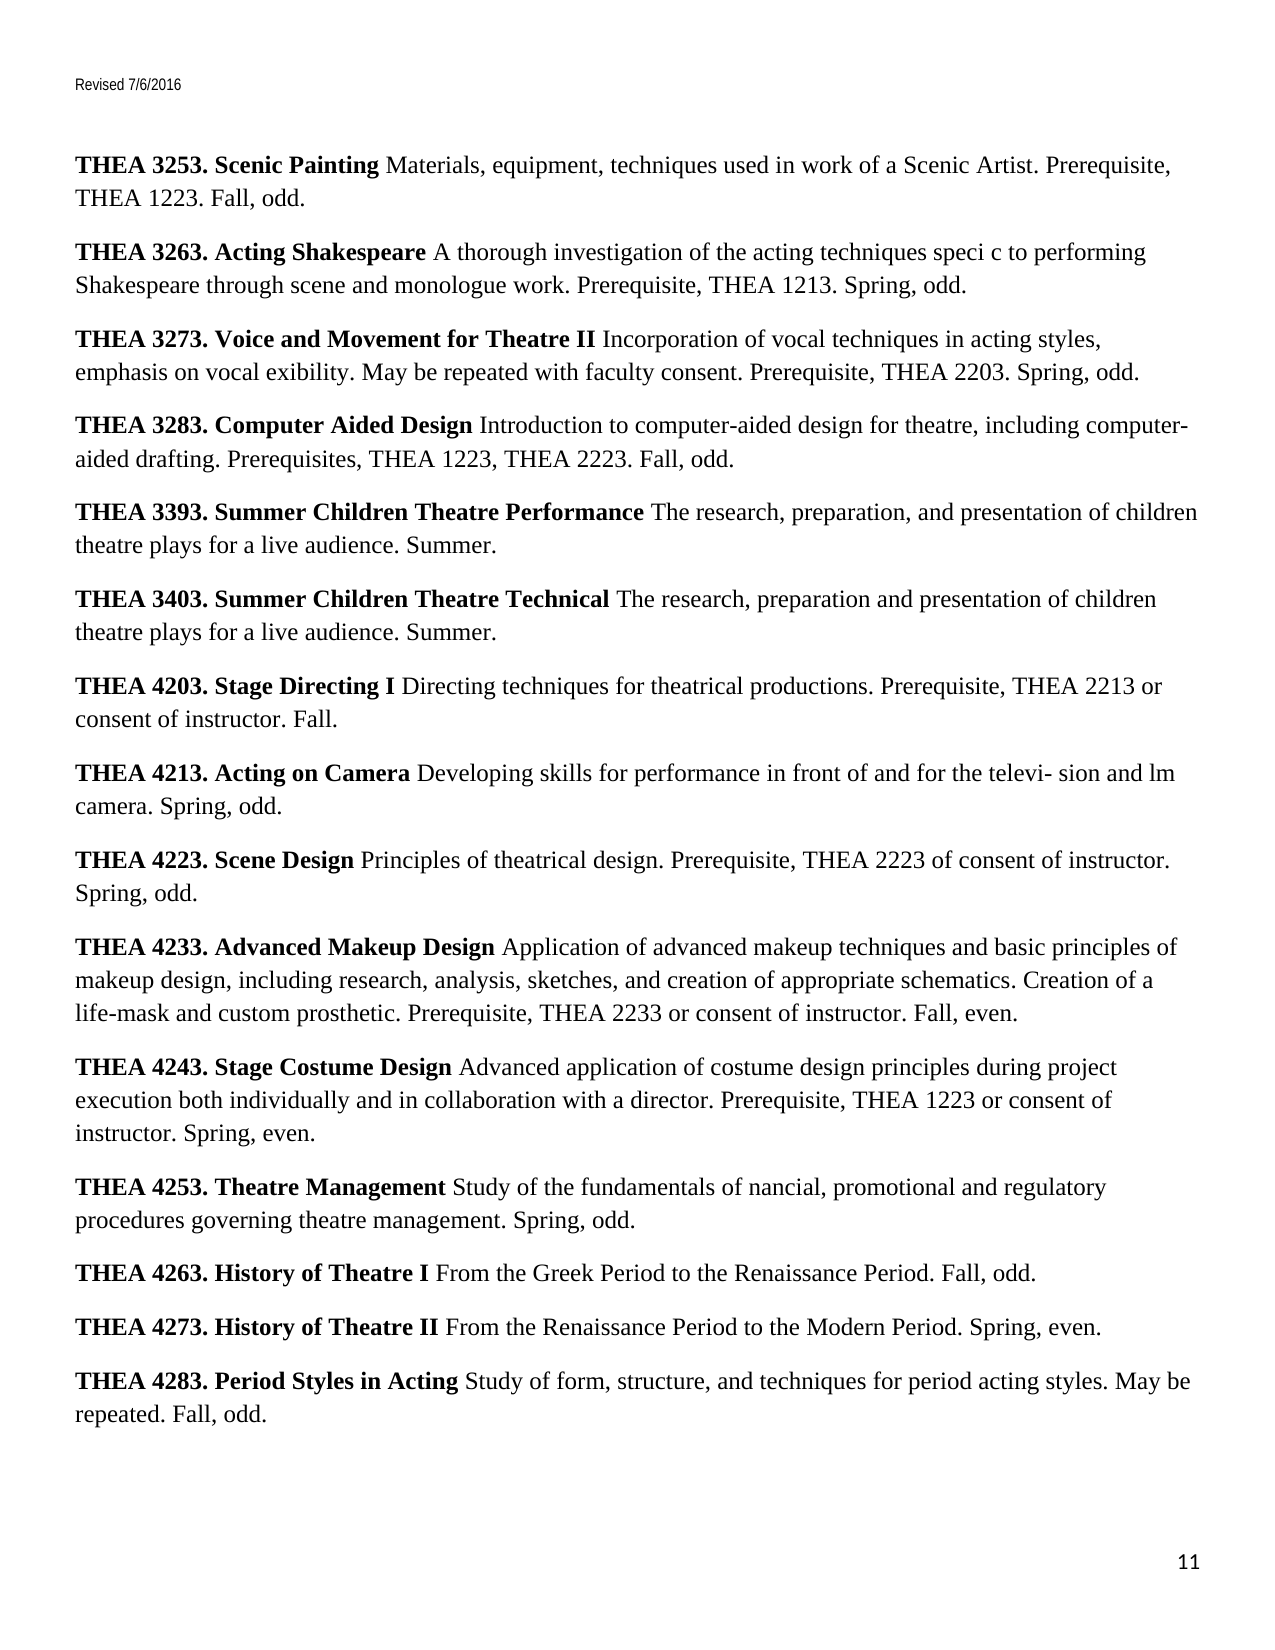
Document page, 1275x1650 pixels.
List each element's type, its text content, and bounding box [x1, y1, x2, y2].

text THEA 4263. History of Theatre I From the Greek Period to the Renaissance Period. Fall, odd. [75, 1258, 1200, 1287]
text THEA 3393. Summer Children Theatre Performance The research, preparation, and presentation of children theatre plays for a live audience. Summer. [75, 497, 1200, 559]
text THEA 4243. Stage Costume Design Advanced application of costume design principles during project execution both individually and in collaboration with a director. Prerequisite, THEA 1223 or consent of instructor. Spring, even. [75, 1052, 1200, 1147]
text THEA 3253. Scenic Painting Materials, equipment, techniques used in work of a Scenic Artist. Prerequisite, THEA 1223. Fall, odd. [75, 150, 1200, 212]
text THEA 4223. Scene Design Principles of theatrical design. Prerequisite, THEA 2223 of consent of instructor. Spring, odd. [75, 845, 1200, 907]
text THEA 4233. Advanced Makeup Design Application of advanced makeup techniques and basic principles of makeup design, including research, analysis, sketches, and creation of appropriate schematics. Creation of a life-mask and custom prosthetic. Prerequisite, THEA 2233 or consent of instructor. Fall, even. [75, 932, 1200, 1027]
text THEA 3273. Voice and Movement for Theatre II Incorporation of vocal techniques in acting styles, emphasis on vocal exibility. May be repeated with faculty consent. Prerequisite, THEA 2203. Spring, odd. [75, 324, 1200, 386]
text THEA 4283. Period Styles in Acting Study of form, structure, and techniques for period acting styles. May be repeated. Fall, odd. [75, 1366, 1200, 1428]
text THEA 3403. Summer Children Theatre Technical The research, preparation and presentation of children theatre plays for a live audience. Summer. [75, 584, 1200, 646]
text THEA 4273. History of Theatre II From the Renaissance Period to the Modern Period. Spring, even. [75, 1312, 1200, 1341]
text THEA 4213. Acting on Camera Developing skills for performance in front of and for the televi- sion and lm camera. Spring, odd. [75, 758, 1200, 820]
text THEA 3263. Acting Shakespeare A thorough investigation of the acting techniques speci c to performing Shakespeare through scene and monologue work. Prerequisite, THEA 1213. Spring, odd. [75, 237, 1200, 299]
text THEA 4253. Theatre Management Study of the fundamentals of nancial, promotional and regulatory procedures governing theatre management. Spring, odd. [75, 1172, 1200, 1233]
text THEA 3283. Computer Aided Design Introduction to computer-aided design for theatre, including computer-aided drafting. Prerequisites, THEA 1223, THEA 2223. Fall, odd. [75, 411, 1200, 472]
text THEA 4203. Stage Directing I Directing techniques for theatrical productions. Prerequisite, THEA 2213 or consent of instructor. Fall. [75, 671, 1200, 733]
